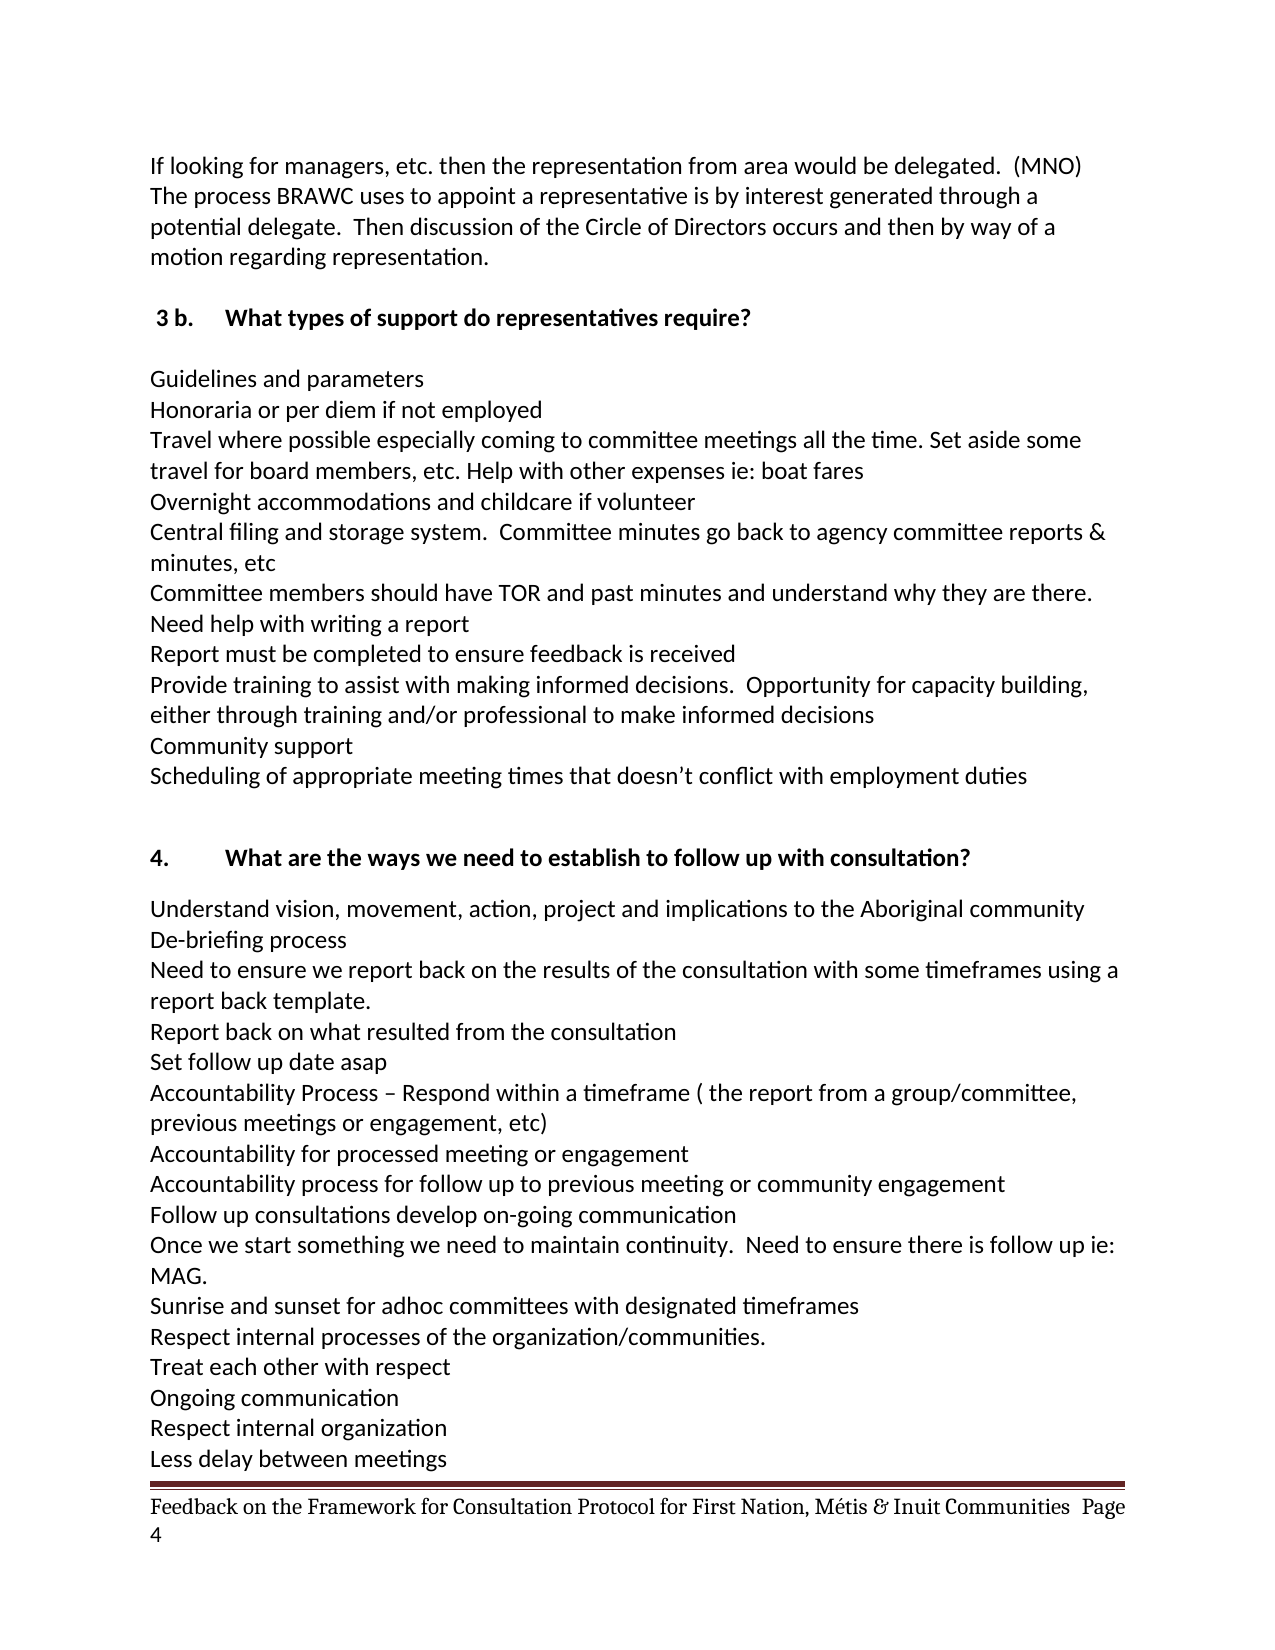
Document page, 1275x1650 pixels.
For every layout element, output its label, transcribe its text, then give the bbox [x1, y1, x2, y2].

text 3 b. What types of support do representatives require? [150, 303, 1125, 333]
text Treat each other with respect [150, 1351, 1125, 1382]
text Less delay between meetings [150, 1443, 1125, 1473]
text Honoraria or per diem if not employed [150, 394, 1125, 425]
text Respect internal organization [150, 1412, 1125, 1443]
text Overnight accommodations and childcare if volunteer [150, 486, 1125, 516]
text Report must be completed to ensure feedback is received [150, 638, 1125, 669]
text Community support [150, 730, 1125, 760]
text De-briefing process [150, 924, 1125, 955]
text Scheduling of appropriate meeting times that doesn’t conflict with employment duties [150, 760, 1125, 791]
text Understand vision, movement, action, project and implications to the Aboriginal community [150, 894, 1125, 924]
text Accountability Process – Respond within a timeframe ( the report from a group/committee, previous meetings or engagement, etc) [150, 1077, 1125, 1138]
text 4. What are the ways we need to establish to follow up with consultation? [150, 842, 1125, 873]
text Report back on what resulted from the consultation [150, 1016, 1125, 1046]
text Set follow up date asap [150, 1046, 1125, 1077]
text Respect internal processes of the organization/communities. [150, 1321, 1125, 1351]
text Once we start something we need to maintain continuity. Need to ensure there is follow up ie: MAG. [150, 1229, 1125, 1290]
text Guidelines and parameters [150, 364, 1125, 394]
text Accountability process for follow up to previous meeting or community engagement [150, 1168, 1125, 1199]
text Sunrise and sunset for adhoc committees with designated timeframes [150, 1290, 1125, 1321]
text Ongoing communication [150, 1382, 1125, 1412]
text Committee members should have TOR and past minutes and understand why they are there. Need help with writing a report [150, 577, 1125, 638]
text Follow up consultations develop on-going communication [150, 1199, 1125, 1229]
text The process BRAWC uses to appoint a representative is by interest generated through a potential delegate. Then discussion of the Circle of Directors occurs and then by way of a motion regarding representation. [150, 181, 1125, 272]
text Travel where possible especially coming to committee meetings all the time. Set aside some travel for board members, etc. Help with other expenses ie: boat fares [150, 425, 1125, 486]
text If looking for managers, etc. then the representation from area would be delegated. (MNO) [150, 150, 1125, 181]
text Need to ensure we report back on the results of the consultation with some timeframes using a report back template. [150, 955, 1125, 1016]
text Provide training to assist with making informed decisions. Opportunity for capacity building, either through training and/or professional to make informed decisions [150, 669, 1125, 730]
text Central filing and storage system. Committee minutes go back to agency committee reports & minutes, etc [150, 516, 1125, 577]
text Accountability for processed meeting or engagement [150, 1138, 1125, 1168]
